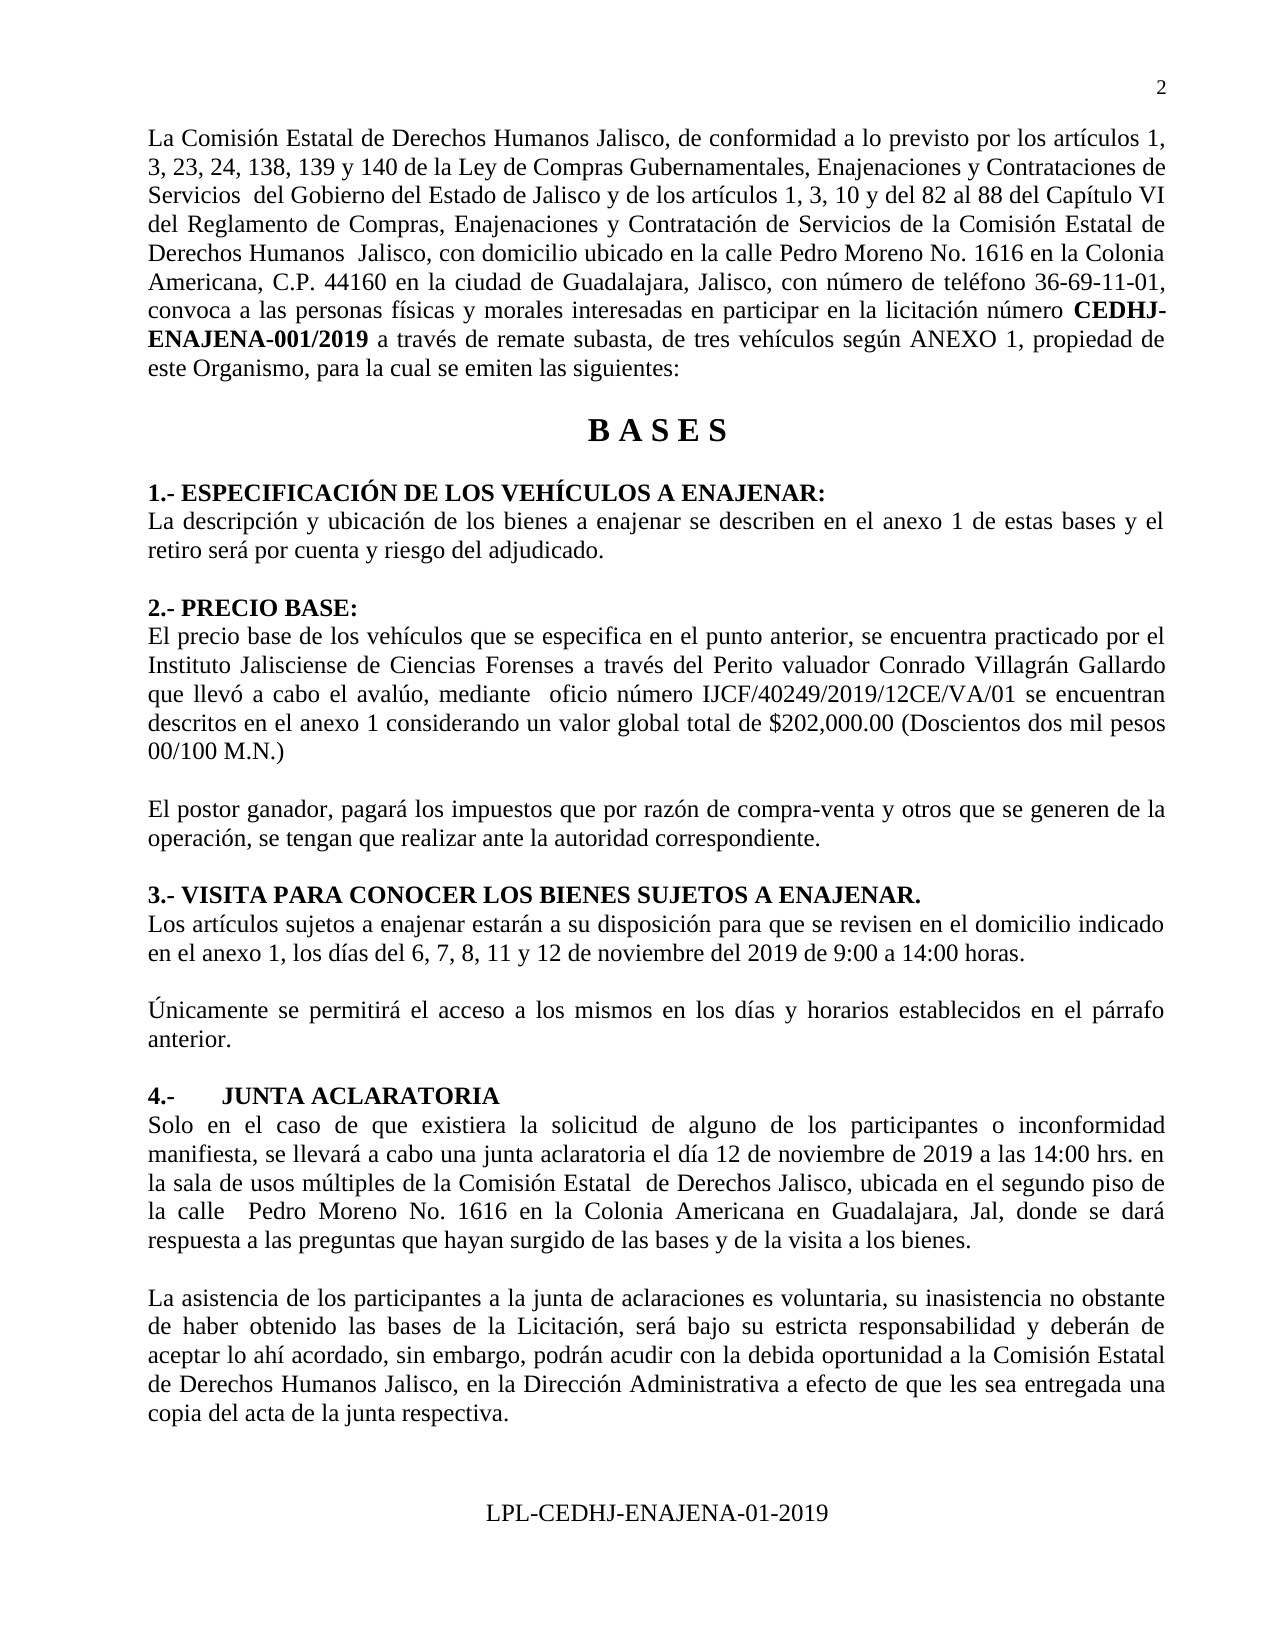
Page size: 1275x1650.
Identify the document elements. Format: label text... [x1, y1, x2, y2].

text El precio base de los vehículos que se especifica en el punto anterior, se encuentra practicado por el Instituto Jalisciense de Ciencias Forenses a través del Perito valuador Conrado Villagrán Gallardo que llevó a cabo el avalúo, mediante oficio número IJCF/40249/2019/12CE/VA/01 se encuentran descritos en el anexo 1 considerando un valor global total de $202,000.00 (Doscientos dos mil pesos 00/100 M.N.) [148, 621, 1167, 765]
text 3.- VISITA PARA CONOCER LOS BIENES SUJETOS A ENAJENAR. [148, 880, 1167, 909]
text 4.- JUNTA ACLARATORIA [148, 1081, 1167, 1110]
text B A S E S [148, 411, 1167, 449]
text 1.- ESPECIFICACIÓN DE LOS VEHÍCULOS A ENAJENAR: [148, 478, 1167, 506]
text La descripción y ubicación de los bienes a enajenar se describen en el anexo 1 de estas bases y el retiro será por cuenta y riesgo del adjudicado. [148, 506, 1167, 564]
text Solo en el caso de que existiera la solicitud de alguno de los participantes o inconformidad manifiesta, se llevará a cabo una junta aclaratoria el día 12 de noviembre de 2019 a las 14:00 hrs. en la sala de usos múltiples de la Comisión Estatal de Derechos Jalisco, ubicada en el segundo piso de la calle Pedro Moreno No. 1616 en la Colonia Americana en Guadalajara, Jal, donde se dará respuesta a las preguntas que hayan surgido de las bases y de la visita a los bienes. [148, 1110, 1167, 1254]
text El postor ganador, pagará los impuestos que por razón de compra-venta y otros que se generen de la operación, se tengan que realizar ante la autoridad correspondiente. [148, 794, 1167, 851]
text Los artículos sujetos a enajenar estarán a su disposición para que se revisen en el domicilio indicado en el anexo 1, los días del 6, 7, 8, 11 y 12 de noviembre del 2019 de 9:00 a 14:00 horas. [148, 909, 1167, 966]
text 2.- PRECIO BASE: [148, 593, 1167, 621]
text La Comisión Estatal de Derechos Humanos Jalisco, de conformidad a lo previsto por los artículos 1, 3, 23, 24, 138, 139 y 140 de la Ley de Compras Gubernamentales, Enajenaciones y Contrataciones de Servicios del Gobierno del Estado de Jalisco y de los artículos 1, 3, 10 y del 82 al 88 del Capítulo VI del Reglamento de Compras, Enajenaciones y Contratación de Servicios de la Comisión Estatal de Derechos Humanos Jalisco, con domicilio ubicado en la calle Pedro Moreno No. 1616 en la Colonia Americana, C.P. 44160 en la ciudad de Guadalajara, Jalisco, con número de teléfono 36-69-11-01, convoca a las personas físicas y morales interesadas en participar en la licitación número CEDHJ-ENAJENA-001/2019 a través de remate subasta, de tres vehículos según ANEXO 1, propiedad de este Organismo, para la cual se emiten las siguientes: [148, 123, 1167, 382]
text La asistencia de los participantes a la junta de aclaraciones es voluntaria, su inasistencia no obstante de haber obtenido las bases de la Licitación, será bajo su estricta responsabilidad y deberán de aceptar lo ahí acordado, sin embargo, podrán acudir con la debida oportunidad a la Comisión Estatal de Derechos Humanos Jalisco, en la Dirección Administrativa a efecto de que les sea entregada una copia del acta de la junta respectiva. [148, 1283, 1167, 1426]
text Únicamente se permitirá el acceso a los mismos en los días y horarios establecidos en el párrafo anterior. [148, 995, 1167, 1053]
